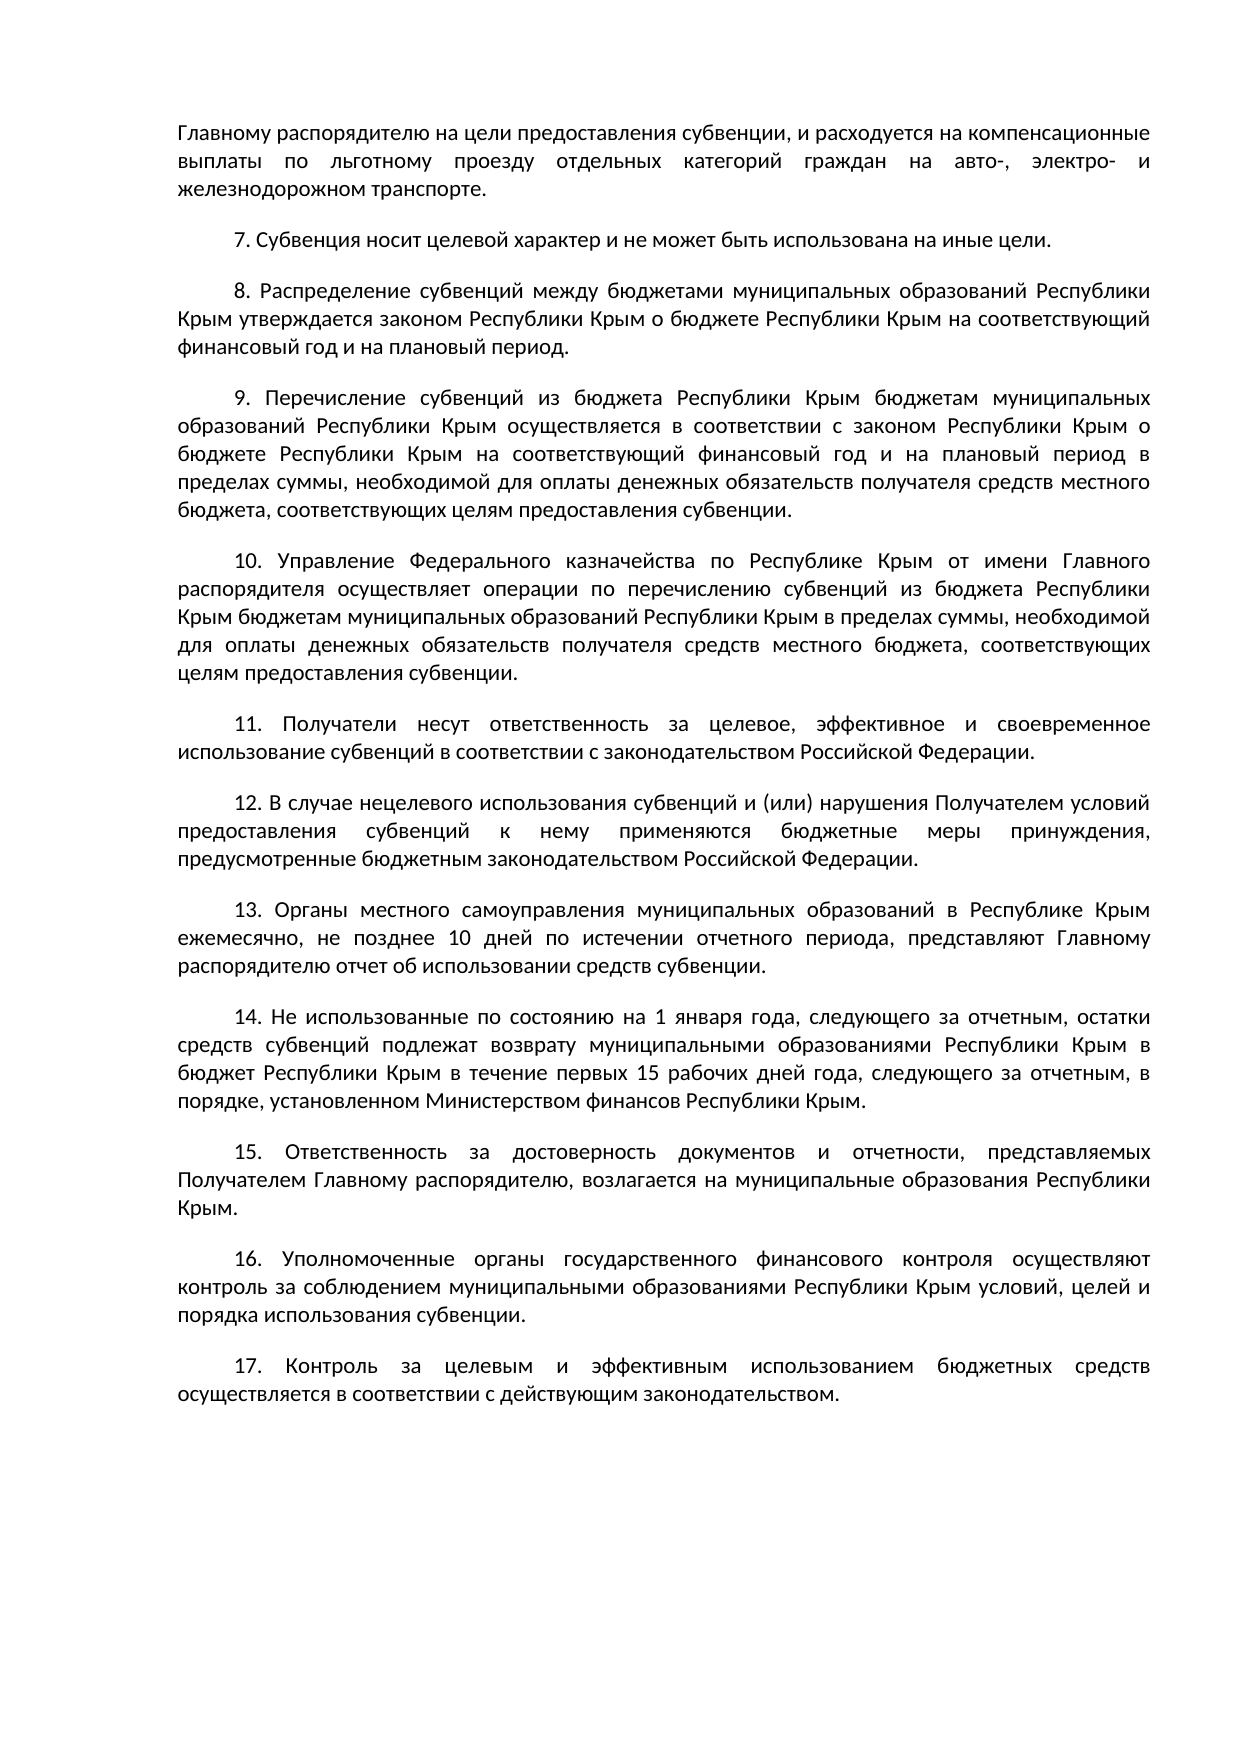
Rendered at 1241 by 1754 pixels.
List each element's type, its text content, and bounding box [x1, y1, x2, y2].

text 7. Субвенция носит целевой характер и не может быть использована на иные цели. [177, 225, 1152, 253]
text 12. В случае нецелевого использования субвенций и (или) нарушения Получателем условий предоставления субвенций к нему применяются бюджетные меры принуждения, предусмотренные бюджетным законодательством Российской Федерации. [177, 788, 1152, 872]
text 14. Не использованные по состоянию на 1 января года, следующего за отчетным, остатки средств субвенций подлежат возврату муниципальными образованиями Республики Крым в бюджет Республики Крым в течение первых 15 рабочих дней года, следующего за отчетным, в порядке, установленном Министерством финансов Республики Крым. [177, 1002, 1152, 1114]
text 17. Контроль за целевым и эффективным использованием бюджетных средств осуществляется в соответствии с действующим законодательством. [177, 1351, 1152, 1407]
text 8. Распределение субвенций между бюджетами муниципальных образований Республики Крым утверждается законом Республики Крым о бюджете Республики Крым на соответствующий финансовый год и на плановый период. [177, 276, 1152, 360]
text 9. Перечисление субвенций из бюджета Республики Крым бюджетам муниципальных образований Республики Крым осуществляется в соответствии с законом Республики Крым о бюджете Республики Крым на соответствующий финансовый год и на плановый период в пределах суммы, необходимой для оплаты денежных обязательств получателя средств местного бюджета, соответствующих целям предоставления субвенции. [177, 383, 1152, 523]
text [177, 118, 1152, 202]
text 10. Управление Федерального казначейства по Республике Крым от имени Главного распорядителя осуществляет операции по перечислению субвенций из бюджета Республики Крым бюджетам муниципальных образований Республики Крым в пределах суммы, необходимой для оплаты денежных обязательств получателя средств местного бюджета, соответствующих целям предоставления субвенции. [177, 546, 1152, 686]
text 11. Получатели несут ответственность за целевое, эффективное и своевременное использование субвенций в соответствии с законодательством Российской Федерации. [177, 709, 1152, 765]
text 15. Ответственность за достоверность документов и отчетности, представляемых Получателем Главному распорядителю, возлагается на муниципальные образования Республики Крым. [177, 1137, 1152, 1221]
text 16. Уполномоченные органы государственного финансового контроля осуществляют контроль за соблюдением муниципальными образованиями Республики Крым условий, целей и порядка использования субвенции. [177, 1244, 1152, 1328]
text 13. Органы местного самоуправления муниципальных образований в Республике Крым ежемесячно, не позднее 10 дней по истечении отчетного периода, представляют Главному распорядителю отчет об использовании средств субвенции. [177, 895, 1152, 979]
